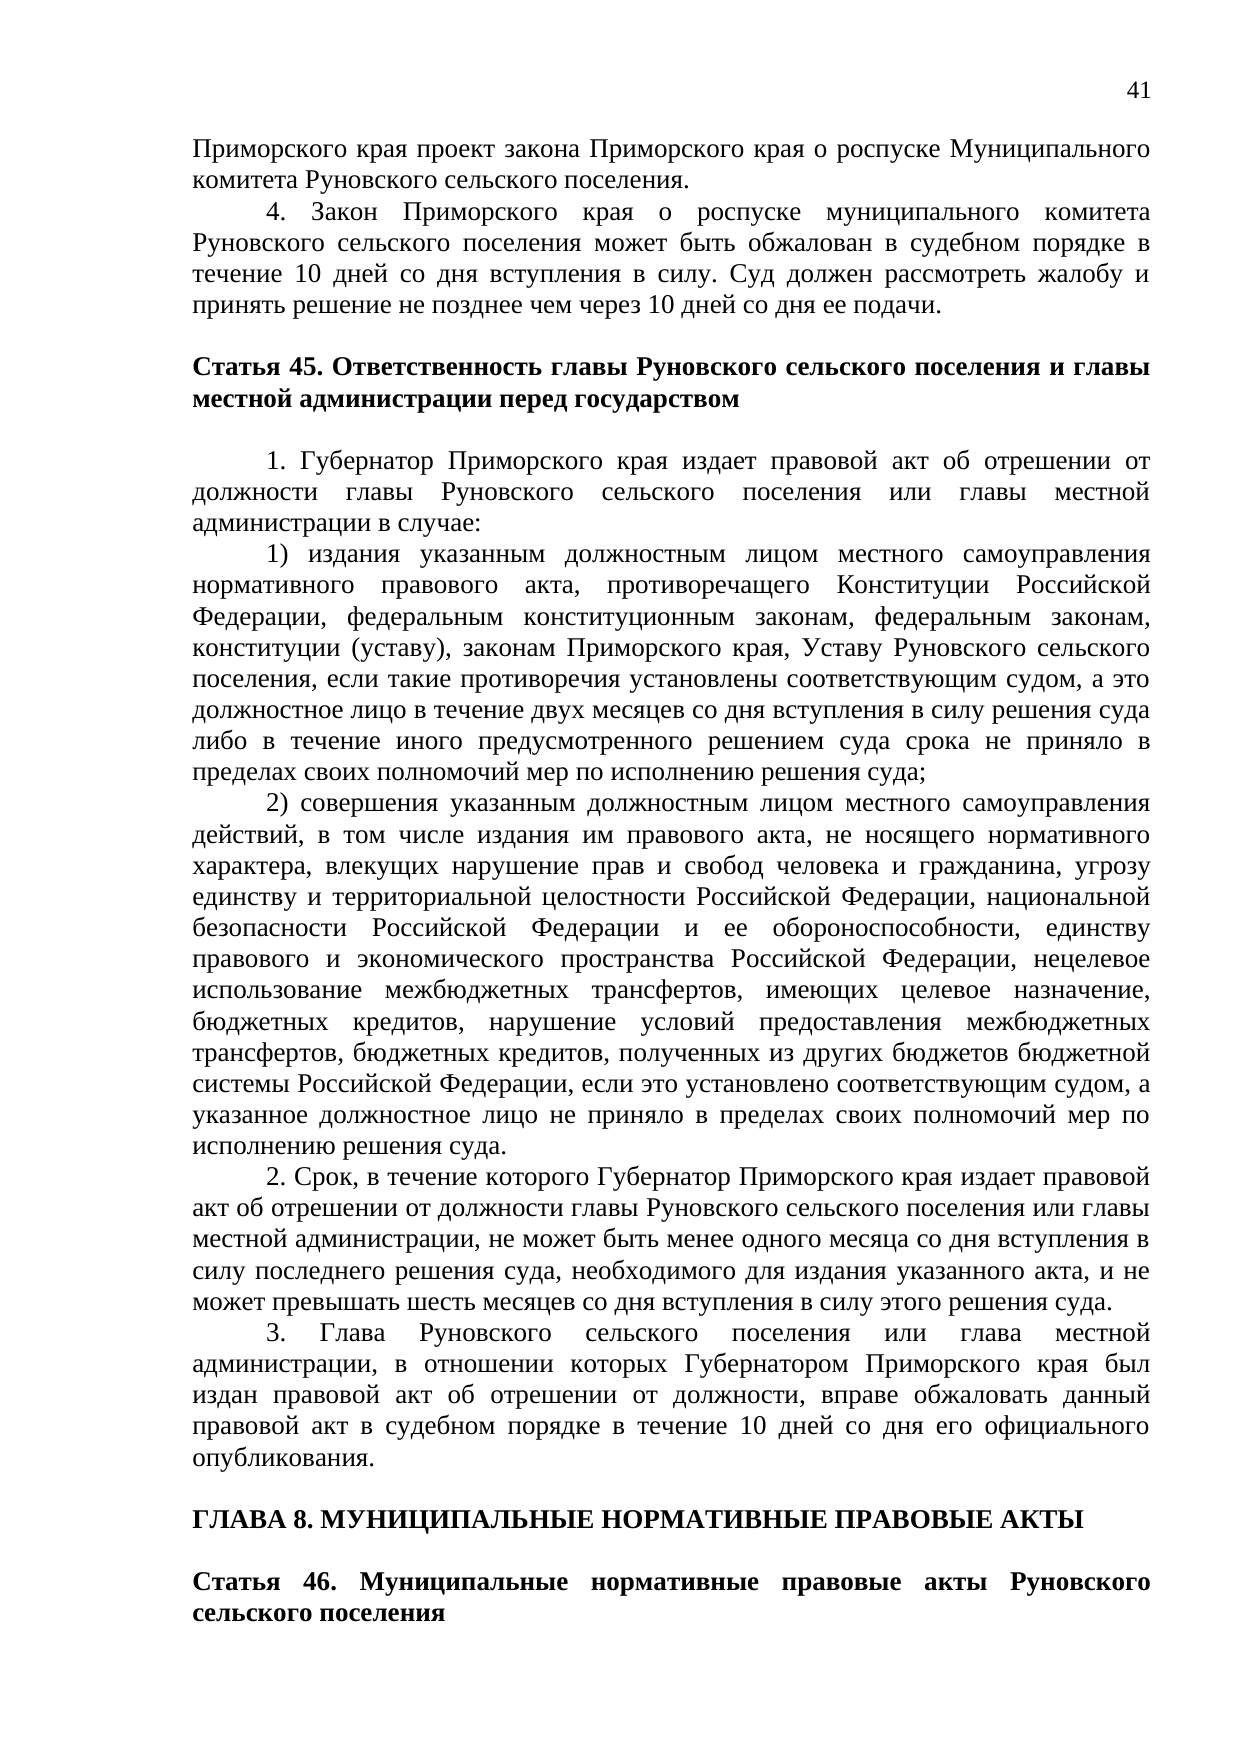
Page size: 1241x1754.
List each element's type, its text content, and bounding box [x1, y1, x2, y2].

text 2. Срок, в течение которого Губернатор Приморского края издает правовой акт об отрешении от должности главы Руновского сельского поселения или главы местной администрации, не может быть менее одного месяца со дня вступления в силу последнего решения суда, необходимого для издания указанного акта, и не может превышать шесть месяцев со дня вступления в силу этого решения суда. [192, 1160, 1152, 1316]
text ГЛАВА 8. МУНИЦИПАЛЬНЫЕ НОРМАТИВНЫЕ ПРАВОВЫЕ АКТЫ [192, 1503, 1152, 1534]
text Статья 45. Ответственность главы Руновского сельского поселения и главы местной администрации перед государством [192, 351, 1152, 413]
text Статья 46. Муниципальные нормативные правовые акты Руновского сельского поселения [192, 1565, 1152, 1627]
text 1. Губернатор Приморского края издает правовой акт об отрешении от должности главы Руновского сельского поселения или главы местной администрации в случае: [192, 444, 1152, 537]
text 3. Глава Руновского сельского поселения или глава местной администрации, в отношении которых Губернатором Приморского края был издан правовой акт об отрешении от должности, вправе обжаловать данный правовой акт в судебном порядке в течение 10 дней со дня его официального опубликования. [192, 1316, 1152, 1472]
text 2) совершения указанным должностным лицом местного самоуправления действий, в том числе издания им правового акта, не носящего нормативного характера, влекущих нарушение прав и свобод человека и гражданина, угрозу единству и территориальной целостности Российской Федерации, национальной безопасности Российской Федерации и ее обороноспособности, единству правового и экономического пространства Российской Федерации, нецелевое использование межбюджетных трансфертов, имеющих целевое назначение, бюджетных кредитов, нарушение условий предоставления межбюджетных трансфертов, бюджетных кредитов, полученных из других бюджетов бюджетной системы Российской Федерации, если это установлено соответствующим судом, а указанное должностное лицо не приняло в пределах своих полномочий мер по исполнению решения суда. [192, 787, 1152, 1160]
text 1) издания указанным должностным лицом местного самоуправления нормативного правового акта, противоречащего Конституции Российской Федерации, федеральным конституционным законам, федеральным законам, конституции (уставу), законам Приморского края, Уставу Руновского сельского поселения, если такие противоречия установлены соответствующим судом, а это должностное лицо в течение двух месяцев со дня вступления в силу решения суда либо в течение иного предусмотренного решением суда срока не приняло в пределах своих полномочий мер по исполнению решения суда; [192, 537, 1152, 787]
text 4. Закон Приморского края о роспуске муниципального комитета Руновского сельского поселения может быть обжалован в судебном порядке в течение 10 дней со дня вступления в силу. Суд должен рассмотреть жалобу и принять решение не позднее чем через 10 дней со дня ее подачи. [192, 195, 1152, 319]
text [192, 132, 1152, 195]
